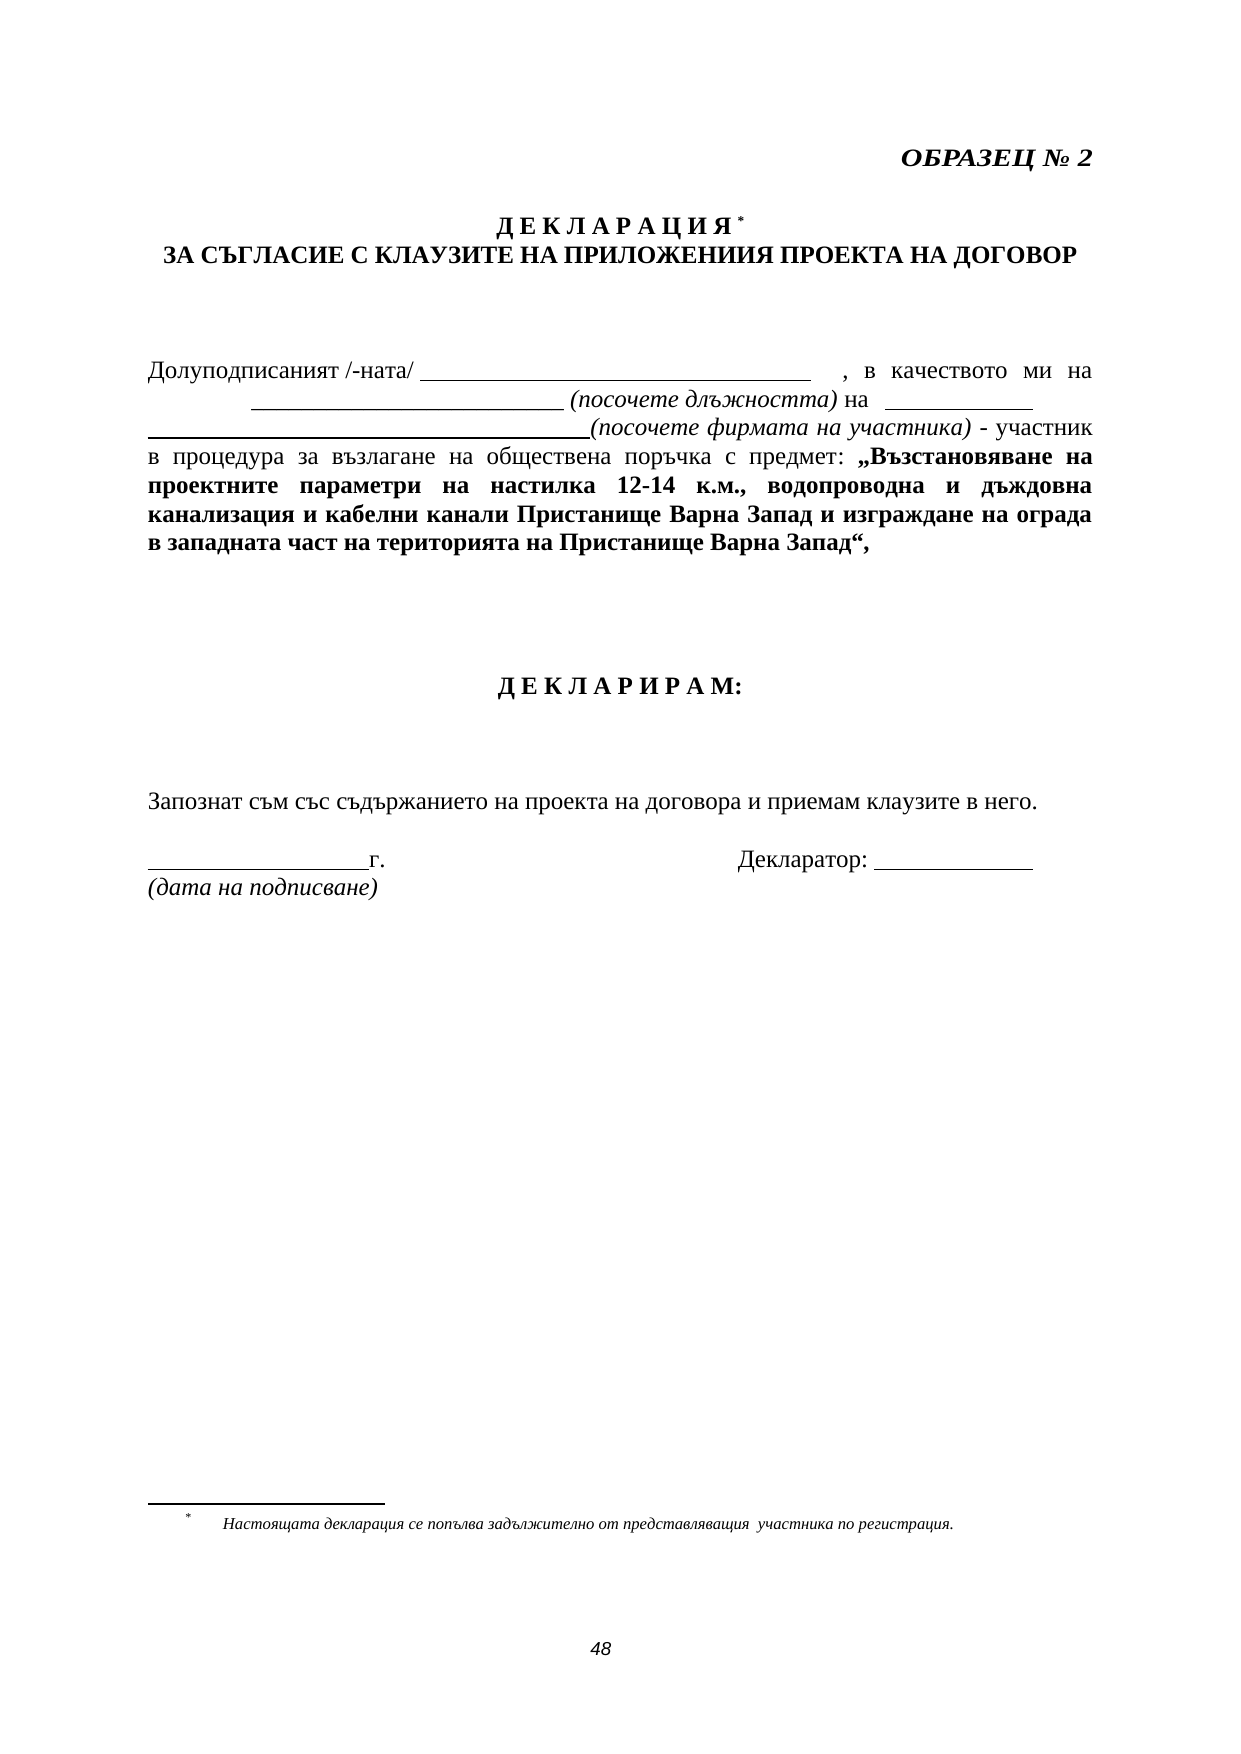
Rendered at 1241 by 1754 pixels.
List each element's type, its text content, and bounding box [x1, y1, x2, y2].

text Долуподписаният /-ната/ , в качеството ми на _________________________ (посочете длъжността) на (посочете фирмата на участника) - участник в процедура за възлагане на обществена поръчка с предмет: „Възстановяване на проектните параметри на настилка 12-14 к.м., водопроводна и дъждовна канализация и кабелни канали Пристанище Варна Запад и изграждане на ограда в западната част на територията на Пристанище Варна Запад“, [148, 355, 1093, 556]
text ЗА СЪГЛАСИЕ С КЛАУЗИТЕ НА ПРИЛОЖЕНИИЯ ПРОЕКТА НА ДОГОВОР [148, 240, 1093, 269]
text Запознат съм със съдържанието на проекта на договора и приемам клаузите в него. [148, 786, 1093, 815]
text Д Е К Л А Р И Р А М: [148, 671, 1093, 700]
text ОБРАЗЕЦ № 2 [148, 143, 1093, 172]
text г. Декларатор: [148, 844, 1093, 872]
text Д Е К Л А Р А Ц И Я * [148, 211, 1093, 240]
text (дата на подписване) [148, 872, 1093, 901]
